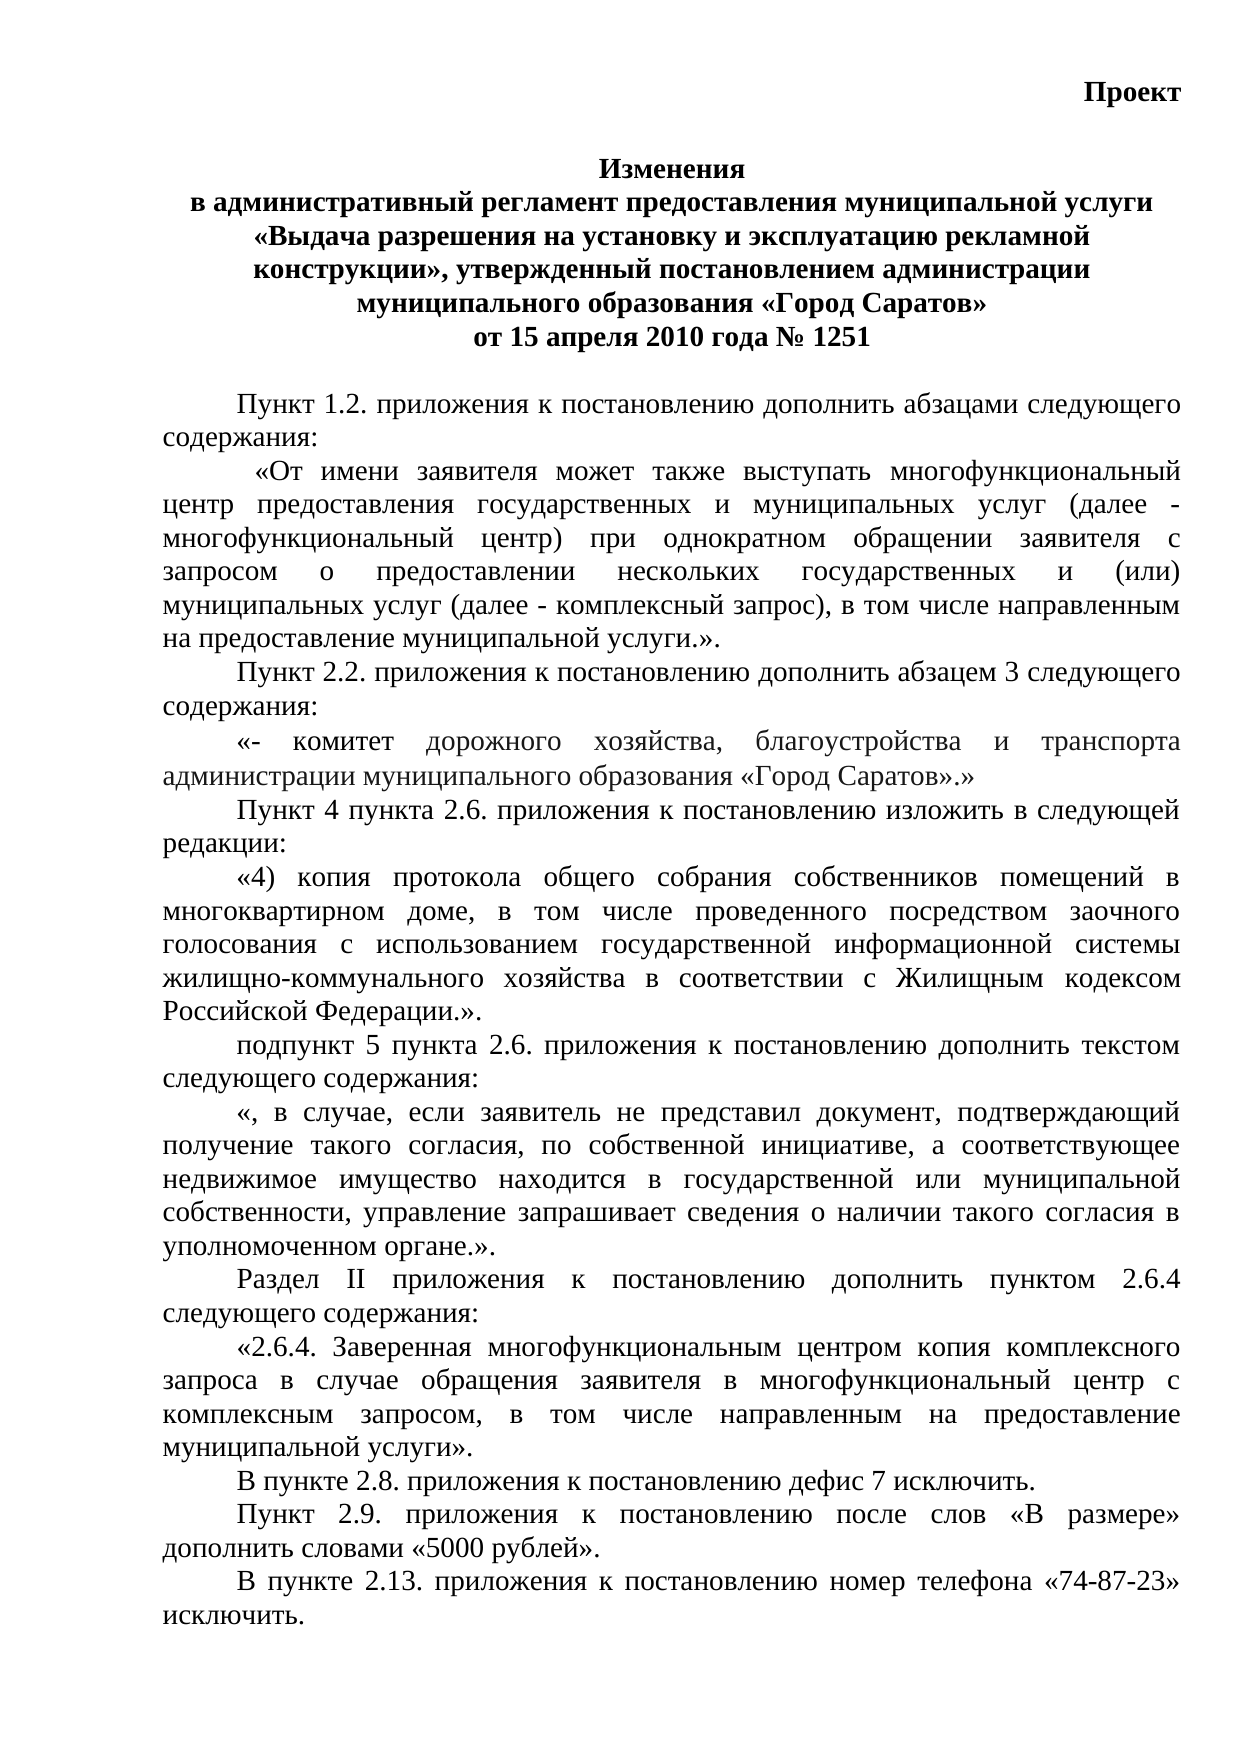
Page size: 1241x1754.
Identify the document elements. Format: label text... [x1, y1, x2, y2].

text «, в случае, если заявитель не представил документ, подтверждающий получение такого согласия, по собственной инициативе, а соответствующее недвижимое имущество находится в государственной или муниципальной собственности, управление запрашивает сведения о наличии такого согласия в уполномоченном органе.». [162, 1094, 1181, 1262]
text В пункте 2.13. приложения к постановлению номер телефона «74-87-23» исключить. [162, 1563, 1181, 1631]
list Пункт 1.2. приложения к постановлению дополнить абзацами следующего содержания: [162, 386, 1181, 453]
text в административный регламент предоставления муниципальной услуги «Выдача разрешения на установку и эксплуатацию рекламной конструкции», утвержденный постановлением администрации муниципального образования «Город Саратов» [162, 184, 1181, 319]
list Пункт 4 пункта 2.6. приложения к постановлению изложить в следующей редакции: [162, 792, 1181, 859]
text Изменения [162, 151, 1181, 184]
text В пункте 2.8. приложения к постановлению дефис 7 исключить. [162, 1463, 1181, 1496]
text Пункт 2.9. приложения к постановлению после слов «В размере» дополнить словами «5000 рублей». [162, 1496, 1181, 1563]
text Проект [162, 74, 1181, 107]
list подпункт 5 пункта 2.6. приложения к постановлению дополнить текстом следующего содержания: [162, 1027, 1181, 1094]
text «2.6.4. Заверенная многофункциональным центром копия комплексного запроса в случае обращения заявителя в многофункциональный центр с комплексным запросом, в том числе направленным на предоставление муниципальной услуги». [162, 1329, 1181, 1463]
list Раздел II приложения к постановлению дополнить пунктом 2.6.4 следующего содержания: [162, 1262, 1181, 1329]
subtitle «- комитет дорожного хозяйства, благоустройства и транспорта администрации муниципального образования «Город Саратов».» [162, 721, 1181, 792]
text «От имени заявителя может также выступать многофункциональный центр предоставления государственных и муниципальных услуг (далее - многофункциональный центр) при однократном обращении заявителя с запросом о предоставлении нескольких государственных и (или) муниципальных услуг (далее - комплексный запрос), в том числе направленным на предоставление муниципальной услуги.». [162, 453, 1181, 654]
text от 15 апреля 2010 года № 1251 [162, 319, 1181, 352]
list Пункт 2.2. приложения к постановлению дополнить абзацем 3 следующего содержания: [162, 654, 1181, 721]
text «4) копия протокола общего собрания собственников помещений в многоквартирном доме, в том числе проведенного посредством заочного голосования с использованием государственной информационной системы жилищно-коммунального хозяйства в соответствии с Жилищным кодексом Российской Федерации.». [162, 859, 1181, 1027]
